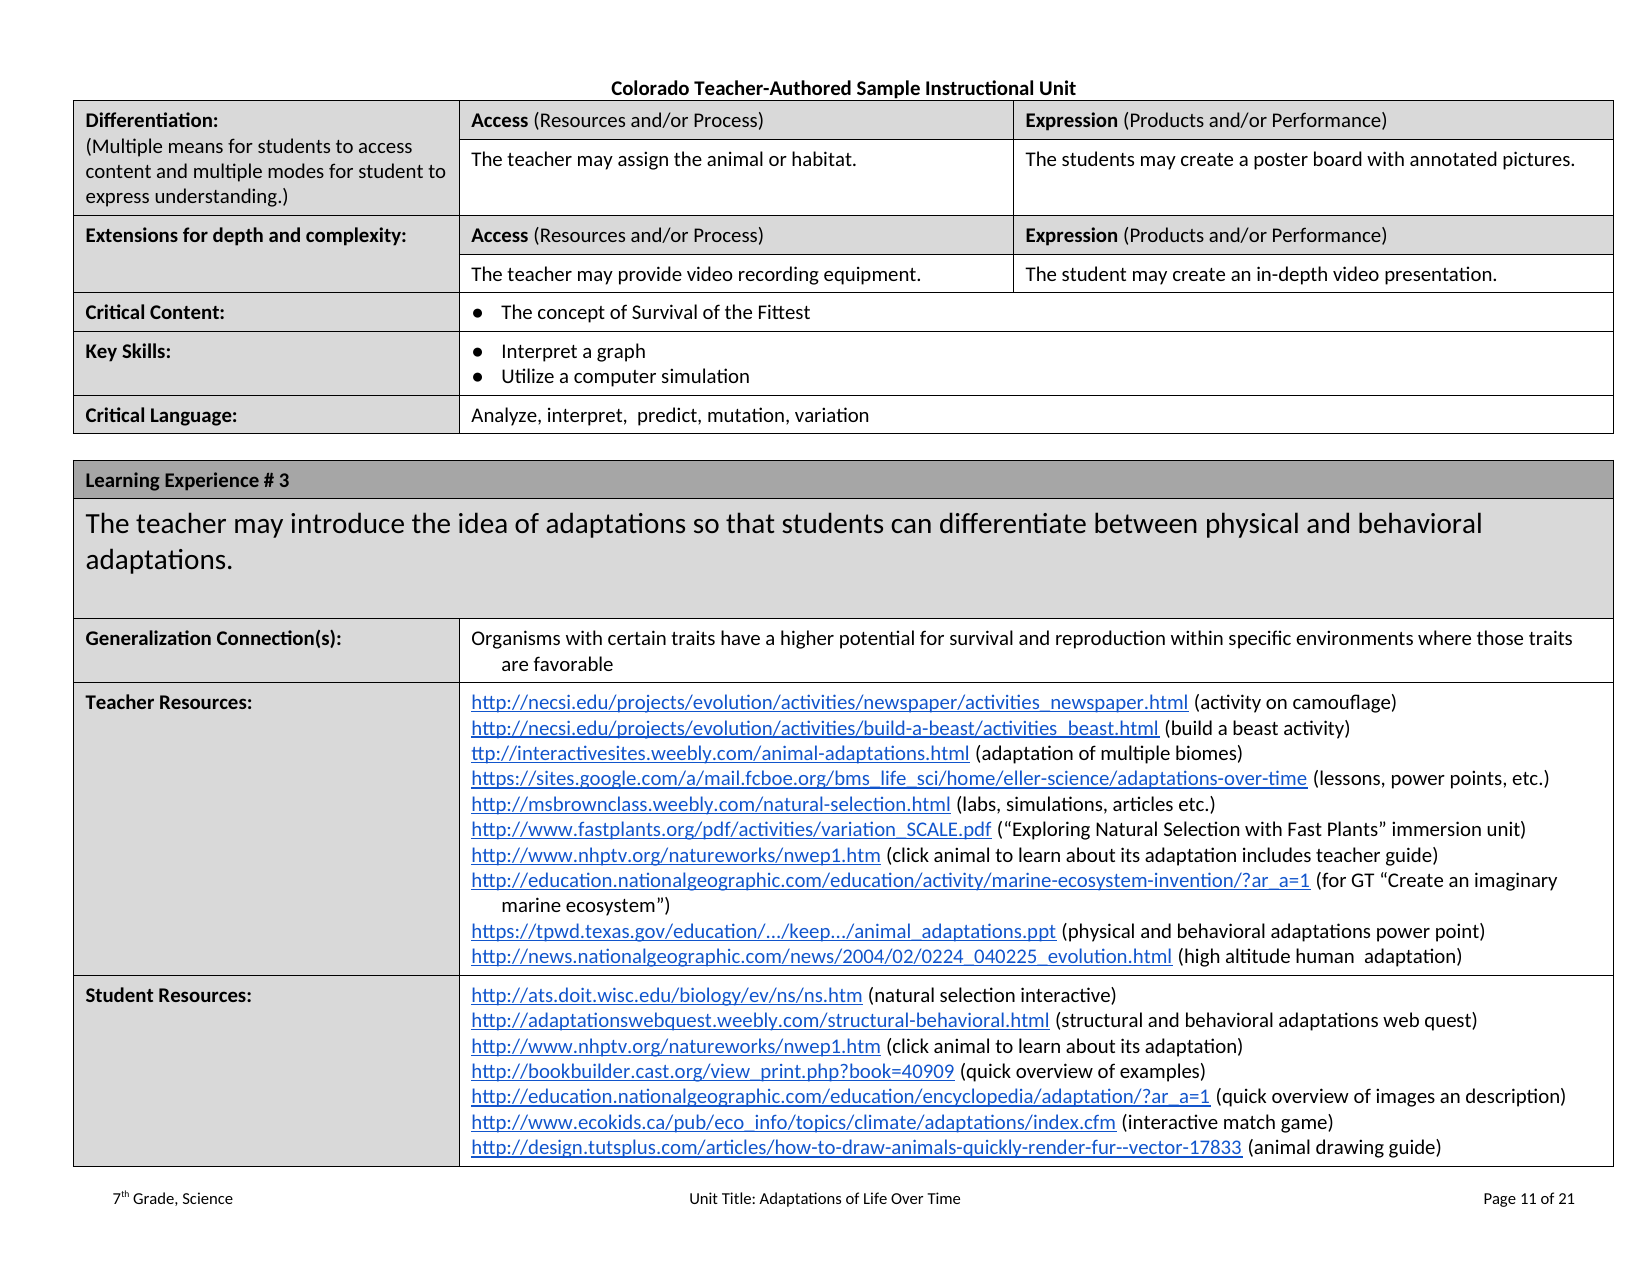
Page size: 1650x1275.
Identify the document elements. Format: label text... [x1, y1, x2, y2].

table_header Learning Experience # 3 [74, 461, 1613, 498]
table_cell http://necsi.edu/projects/evolution/activities/newspaper/activities_newspaper.html (activity on camouflage) http://necsi.edu/projects/evolution/activities/build-a-beast/activities_beast.html (build a beast activity) ttp://interactivesites.weebly.com/animal-adaptations.html (adaptation of multiple biomes) https://sites.google.com/a/mail.fcboe.org/bms_life_sci/home/eller-science/adaptations-over-time (lessons, power points, etc.) http://msbrownclass.weebly.com/natural-selection.html (labs, simulations, articles etc.) http://www.fastplants.org/pdf/activities/variation_SCALE.pdf (“Exploring Natural Selection with Fast Plants” immersion unit) http://www.nhptv.org/natureworks/nwep1.htm (click animal to learn about its adaptation includes teacher guide) http://education.nationalgeographic.com/education/activity/marine-ecosystem-invention/?ar_a=1 (for GT “Create an imaginary marine ecosystem”) https://tpwd.texas.gov/education/.../keep.../animal_adaptations.ppt (physical and behavioral adaptations power point) http://news.nationalgeographic.com/news/2004/02/0224_040225_evolution.html (high altitude human adaptation) [460, 683, 1613, 975]
table_cell Key Skills: [74, 332, 459, 395]
table_cell Analyze, interpret, predict, mutation, variation [460, 396, 1613, 433]
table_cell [460, 976, 1613, 1166]
table_cell The teacher may provide video recording equipment. [460, 255, 1013, 292]
table_cell Extensions for depth and complexity: [74, 216, 459, 292]
table_cell Student Resources: [74, 976, 459, 1166]
table_cell The student may create an in-depth video presentation. [1014, 255, 1613, 292]
table_cell The students may create a poster board with annotated pictures. [1014, 140, 1613, 215]
table_cell Organisms with certain traits have a higher potential for survival and reproduction within specific environments where those traits are favorable [460, 619, 1613, 682]
table_cell The concept of Survival of the Fittest [460, 293, 1613, 331]
table_cell Access (Resources and/or Process) [460, 216, 1013, 254]
table_cell Teacher Resources: [74, 683, 459, 975]
table_header Access (Resources and/or Process) [460, 101, 1013, 139]
table_cell The teacher may introduce the idea of adaptations so that students can differentiate between physical and behavioral adaptations. [74, 499, 1613, 618]
table_cell Expression (Products and/or Performance) [1014, 216, 1613, 254]
table_cell Interpret a graph Utilize a computer simulation [460, 332, 1613, 395]
table_cell Generalization Connection(s): [74, 619, 459, 682]
table_header Differentiation: (Multiple means for students to access content and multiple modes for student to express understanding.) [74, 101, 459, 215]
table_cell Critical Content: [74, 293, 459, 331]
table_header Expression (Products and/or Performance) [1014, 101, 1613, 139]
table_cell The teacher may assign the animal or habitat. [460, 140, 1013, 215]
table_cell Critical Language: [74, 396, 459, 433]
